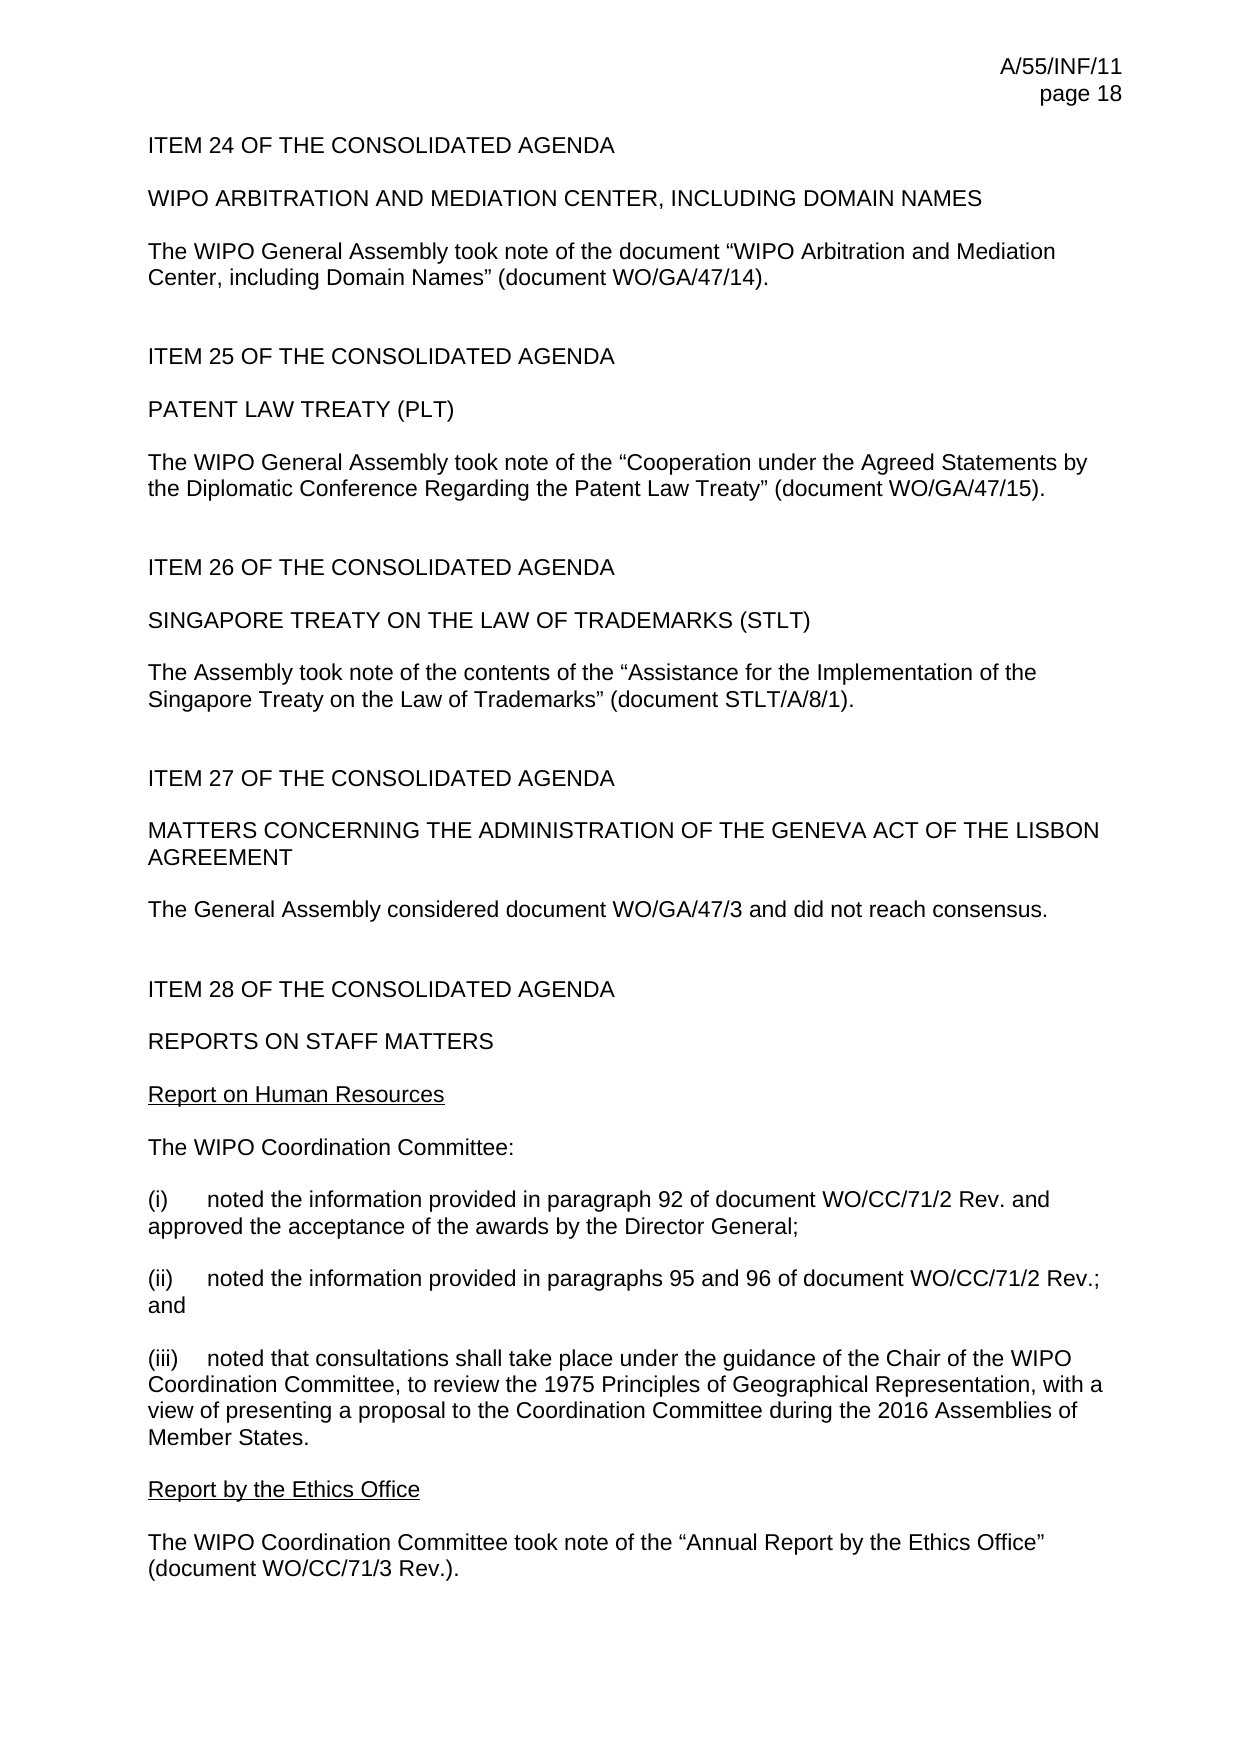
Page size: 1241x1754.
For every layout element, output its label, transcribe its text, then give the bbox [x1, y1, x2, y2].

text (ii) noted the information provided in paragraphs 95 and 96 of document WO/CC/71/2 Rev.; and [148, 1265, 1122, 1318]
text ITEM 28 OF THE CONSOLIDATED AGENDA [148, 976, 1122, 1002]
text PATENT LAW TREATY (PLT) [148, 396, 1122, 422]
text ITEM 25 OF THE CONSOLIDATED AGENDA [148, 343, 1122, 369]
text The General Assembly considered document WO/GA/47/3 and did not reach consensus. [148, 896, 1122, 923]
text ITEM 27 OF THE CONSOLIDATED AGENDA [148, 765, 1122, 791]
text The WIPO General Assembly took note of the document “WIPO Arbitration and Mediation Center, including Domain Names” (document WO/GA/47/14). [148, 238, 1122, 290]
text WIPO ARBITRATION AND MEDIATION CENTER, INCLUDING DOMAIN NAMES [148, 185, 1122, 211]
text Report on Human Resources [148, 1081, 1122, 1107]
text ITEM 26 OF THE CONSOLIDATED AGENDA [148, 554, 1122, 580]
text The WIPO General Assembly took note of the “Cooperation under the Agreed Statements by the Diplomatic Conference Regarding the Patent Law Treaty” (document WO/GA/47/15). [148, 448, 1122, 501]
text (i) noted the information provided in paragraph 92 of document WO/CC/71/2 Rev. and approved the acceptance of the awards by the Director General; [148, 1186, 1122, 1239]
text The WIPO Coordination Committee: [148, 1134, 1122, 1160]
text The Assembly took note of the contents of the “Assistance for the Implementation of the Singapore Treaty on the Law of Trademarks” (document STLT/A/8/1). [148, 659, 1122, 712]
text SINGAPORE TREATY ON THE LAW OF TRADEMARKS (STLT) [148, 607, 1122, 633]
text Report by the Ethics Office [148, 1476, 1122, 1503]
text The WIPO Coordination Committee took note of the “Annual Report by the Ethics Office” (document WO/CC/71/3 Rev.). [148, 1529, 1122, 1582]
text (iii) noted that consultations shall take place under the guidance of the Chair of the WIPO Coordination Committee, to review the 1975 Principles of Geographical Representation, with a view of presenting a proposal to the Coordination Committee during the 2016 Assemblies of Member States. [148, 1344, 1122, 1450]
text REPORTS ON STAFF MATTERS [148, 1028, 1122, 1054]
text MATTERS CONCERNING THE ADMINISTRATION OF THE GENEVA ACT OF THE LISBON AGREEMENT [148, 817, 1122, 870]
text ITEM 24 OF THE CONSOLIDATED AGENDA [148, 132, 1122, 158]
